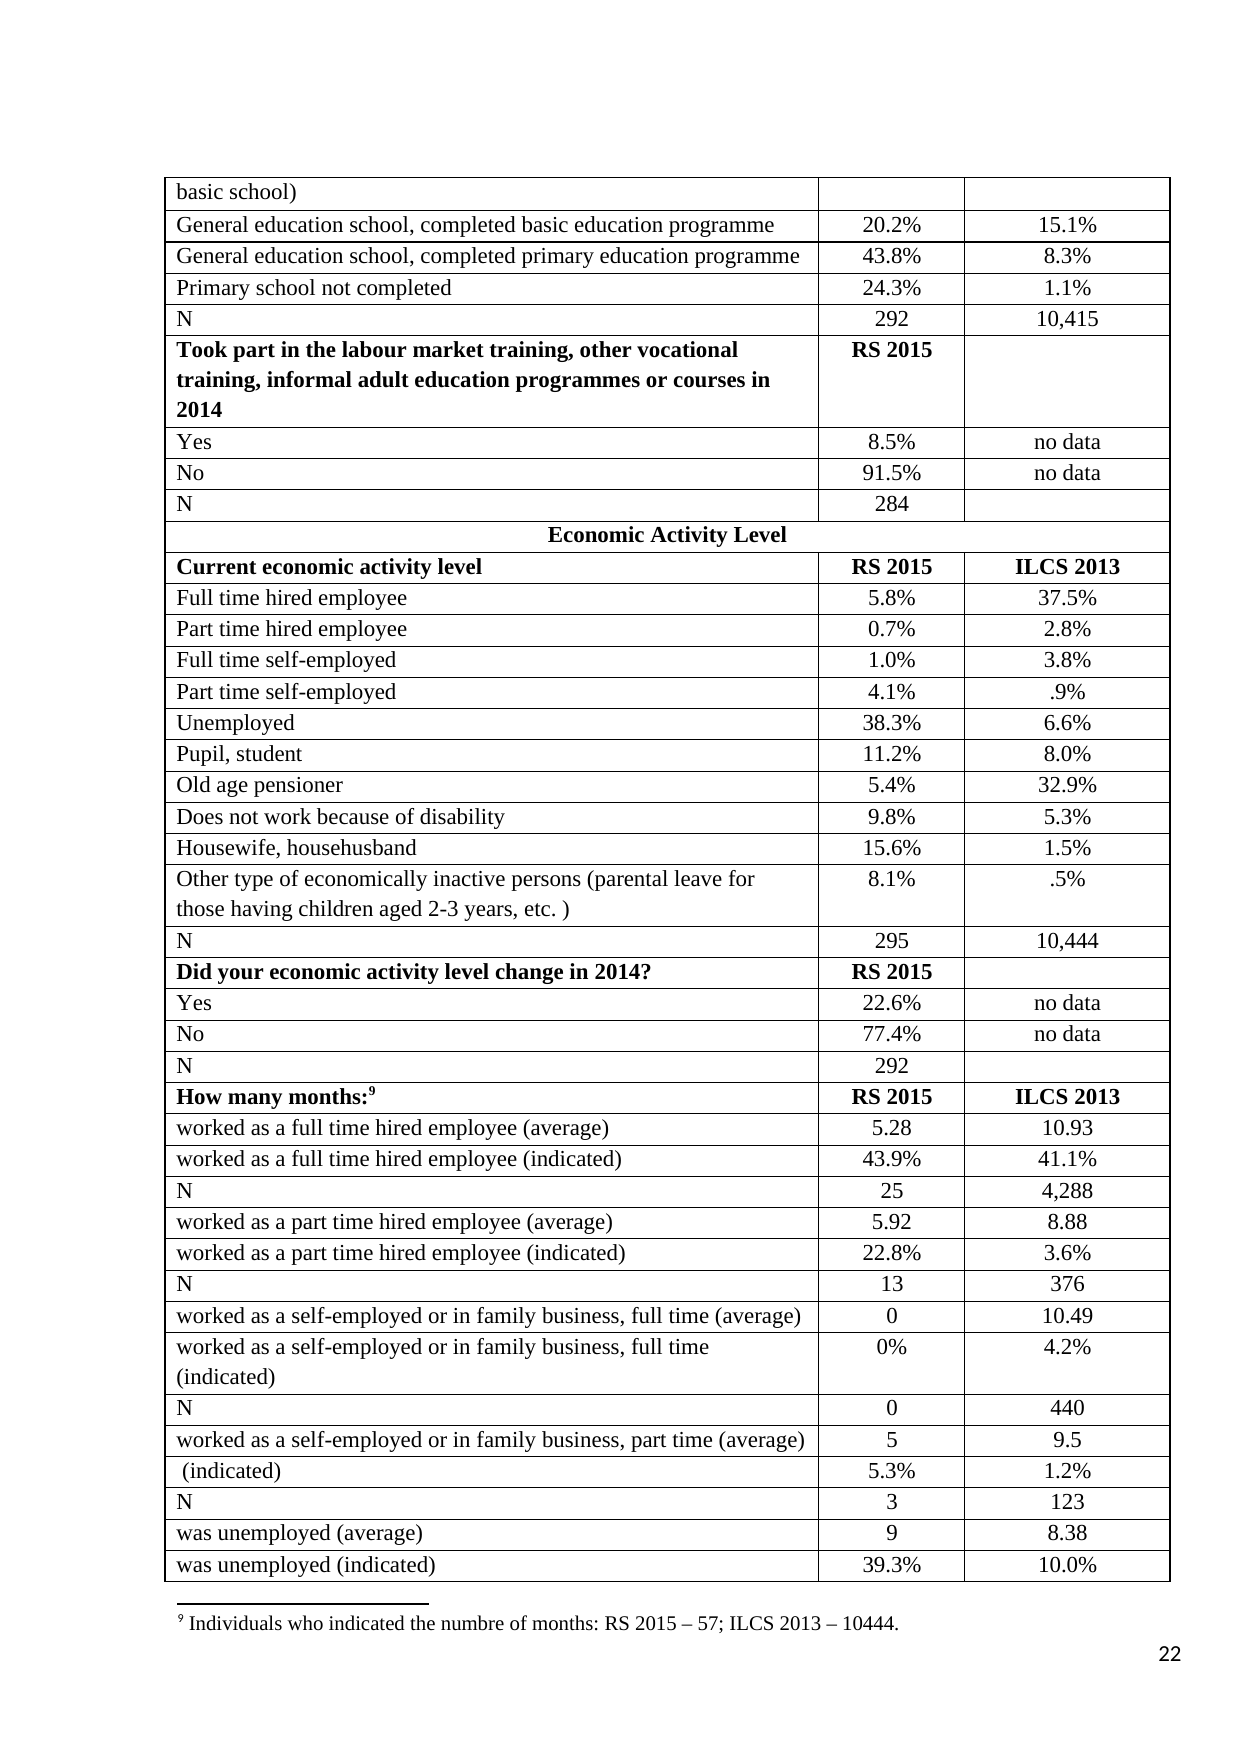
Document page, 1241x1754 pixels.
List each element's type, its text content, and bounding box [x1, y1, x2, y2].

table_cell 10.49 [965, 1302, 1169, 1332]
table_cell Does not work because of disability [166, 803, 818, 833]
table_cell [965, 336, 1169, 427]
table_cell Part time hired employee [166, 615, 818, 646]
table_cell 5.8% [819, 584, 964, 614]
table_cell 5.3% [819, 1457, 964, 1487]
table_cell Other type of economically inactive persons (parental leave for those having children aged 2-3 years, etc. ) [166, 865, 818, 926]
table_cell 37.5% [965, 584, 1169, 614]
table_cell 6.6% [965, 709, 1169, 739]
table_cell Old age pensioner [166, 772, 818, 802]
table_cell No [166, 459, 818, 489]
table_cell N [166, 1395, 818, 1425]
table_cell Took part in the labour market training, other vocational training, informal adult education programmes or courses in 2014 [166, 336, 818, 427]
table_cell 3.6% [965, 1239, 1169, 1269]
table_cell worked as a part time hired employee (indicated) [166, 1239, 818, 1269]
table_cell [965, 958, 1169, 988]
table_cell (indicated) [166, 1457, 818, 1487]
table_cell RS 2015 [819, 336, 964, 427]
table_cell RS 2015 [819, 553, 964, 583]
table_cell 4.2% [965, 1333, 1169, 1393]
table_cell .5% [965, 865, 1169, 926]
table_cell Part time self-employed [166, 678, 818, 708]
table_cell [166, 178, 818, 210]
table_cell .9% [965, 678, 1169, 708]
table_cell 1.1% [965, 274, 1169, 304]
table_cell worked as a part time hired employee (average) [166, 1208, 818, 1238]
table_cell 284 [819, 490, 964, 521]
table_cell 5.28 [819, 1114, 964, 1144]
table_cell 10,444 [965, 927, 1169, 957]
table_cell 13 [819, 1271, 964, 1301]
table_cell 22.6% [819, 989, 964, 1019]
table_cell 9 [819, 1520, 964, 1550]
table_cell 11.2% [819, 740, 964, 771]
table_cell 20.2% [819, 211, 964, 241]
table_cell 41.1% [965, 1146, 1169, 1176]
table_cell 91.5% [819, 459, 964, 489]
table_cell RS 2015 [819, 958, 964, 988]
table_cell N [166, 490, 818, 521]
table_cell 5.3% [965, 803, 1169, 833]
table_cell 0 [819, 1302, 964, 1332]
table_cell N [166, 927, 818, 957]
table_cell 77.4% [819, 1021, 964, 1051]
table_cell 8.0% [965, 740, 1169, 771]
table_cell Yes [166, 989, 818, 1019]
table_cell Pupil, student [166, 740, 818, 771]
table_cell 4,288 [965, 1177, 1169, 1207]
table_cell Current economic activity level [166, 553, 818, 583]
table_cell No [166, 1021, 818, 1051]
table_cell 5.92 [819, 1208, 964, 1238]
table_cell Did your economic activity level change in 2014? [166, 958, 818, 988]
table_cell 3.8% [965, 647, 1169, 677]
table_cell 8.1% [819, 865, 964, 926]
table_cell 32.9% [965, 772, 1169, 802]
table_cell General education school, completed basic education programme [166, 211, 818, 241]
table_cell no data [965, 459, 1169, 489]
table_cell Unemployed [166, 709, 818, 739]
table_cell 295 [819, 927, 964, 957]
table_cell 1.0% [819, 647, 964, 677]
table_cell 9.5 [965, 1426, 1169, 1456]
table_cell 0 [819, 1395, 964, 1425]
table_cell 376 [965, 1271, 1169, 1301]
table_cell worked as a self-employed or in family business, full time (indicated) [166, 1333, 818, 1393]
table_cell worked as a full time hired employee (indicated) [166, 1146, 818, 1176]
table_cell 8.5% [819, 428, 964, 458]
table_cell N [166, 305, 818, 335]
table_cell Full time self-employed [166, 647, 818, 677]
table_cell 0.7% [819, 615, 964, 646]
table_cell 292 [819, 1052, 964, 1082]
table_cell Economic Activity Level [166, 522, 1169, 552]
table_cell 5 [819, 1426, 964, 1456]
table_cell 4.1% [819, 678, 964, 708]
table_cell N [166, 1052, 818, 1082]
table_cell 0.0% [965, 178, 1169, 210]
table_cell Full time hired employee [166, 584, 818, 614]
table_cell 1.2% [965, 1457, 1169, 1487]
table_cell 8.88 [965, 1208, 1169, 1238]
table_cell worked as a self-employed or in family business, part time (average) [166, 1426, 818, 1456]
table_cell 38.3% [819, 709, 964, 739]
table_cell 10.93 [965, 1114, 1169, 1144]
table_cell 5.4% [819, 772, 964, 802]
table_cell 15.6% [819, 834, 964, 864]
table_cell no data [965, 428, 1169, 458]
table_cell 8.38 [965, 1520, 1169, 1550]
table_cell 292 [819, 305, 964, 335]
table_cell 0% [819, 178, 964, 210]
table_cell N [166, 1177, 818, 1207]
table_cell N [166, 1271, 818, 1301]
table_cell was unemployed (indicated) [166, 1551, 818, 1581]
table_cell Yes [166, 428, 818, 458]
table_cell 440 [965, 1395, 1169, 1425]
table_cell ILCS 2013 [965, 1083, 1169, 1113]
table_cell [965, 1052, 1169, 1082]
table_cell 2.8% [965, 615, 1169, 646]
table_cell worked as a full time hired employee (average) [166, 1114, 818, 1144]
table_cell How many months: [166, 1083, 818, 1113]
table_cell 24.3% [819, 274, 964, 304]
table_cell 10,415 [965, 305, 1169, 335]
table_cell RS 2015 [819, 1083, 964, 1113]
table_cell 123 [965, 1488, 1169, 1518]
table_cell N [166, 1488, 818, 1518]
table_cell ILCS 2013 [965, 553, 1169, 583]
table_cell 39.3% [819, 1551, 964, 1581]
table_cell 8.3% [965, 243, 1169, 273]
table_cell 15.1% [965, 211, 1169, 241]
table_cell Primary school not completed [166, 274, 818, 304]
table_cell 25 [819, 1177, 964, 1207]
table_cell was unemployed (average) [166, 1520, 818, 1550]
table_cell 43.8% [819, 243, 964, 273]
table_cell General education school, completed primary education programme [166, 243, 818, 273]
table_cell Housewife, househusband [166, 834, 818, 864]
table_cell 22.8% [819, 1239, 964, 1269]
table_cell 3 [819, 1488, 964, 1518]
table_cell [965, 490, 1169, 521]
table_cell no data [965, 989, 1169, 1019]
table_cell 0% [819, 1333, 964, 1393]
table_cell 9.8% [819, 803, 964, 833]
table_cell no data [965, 1021, 1169, 1051]
table_cell 43.9% [819, 1146, 964, 1176]
table_cell worked as a self-employed or in family business, full time (average) [166, 1302, 818, 1332]
table_cell 10.0% [965, 1551, 1169, 1581]
table_cell 1.5% [965, 834, 1169, 864]
